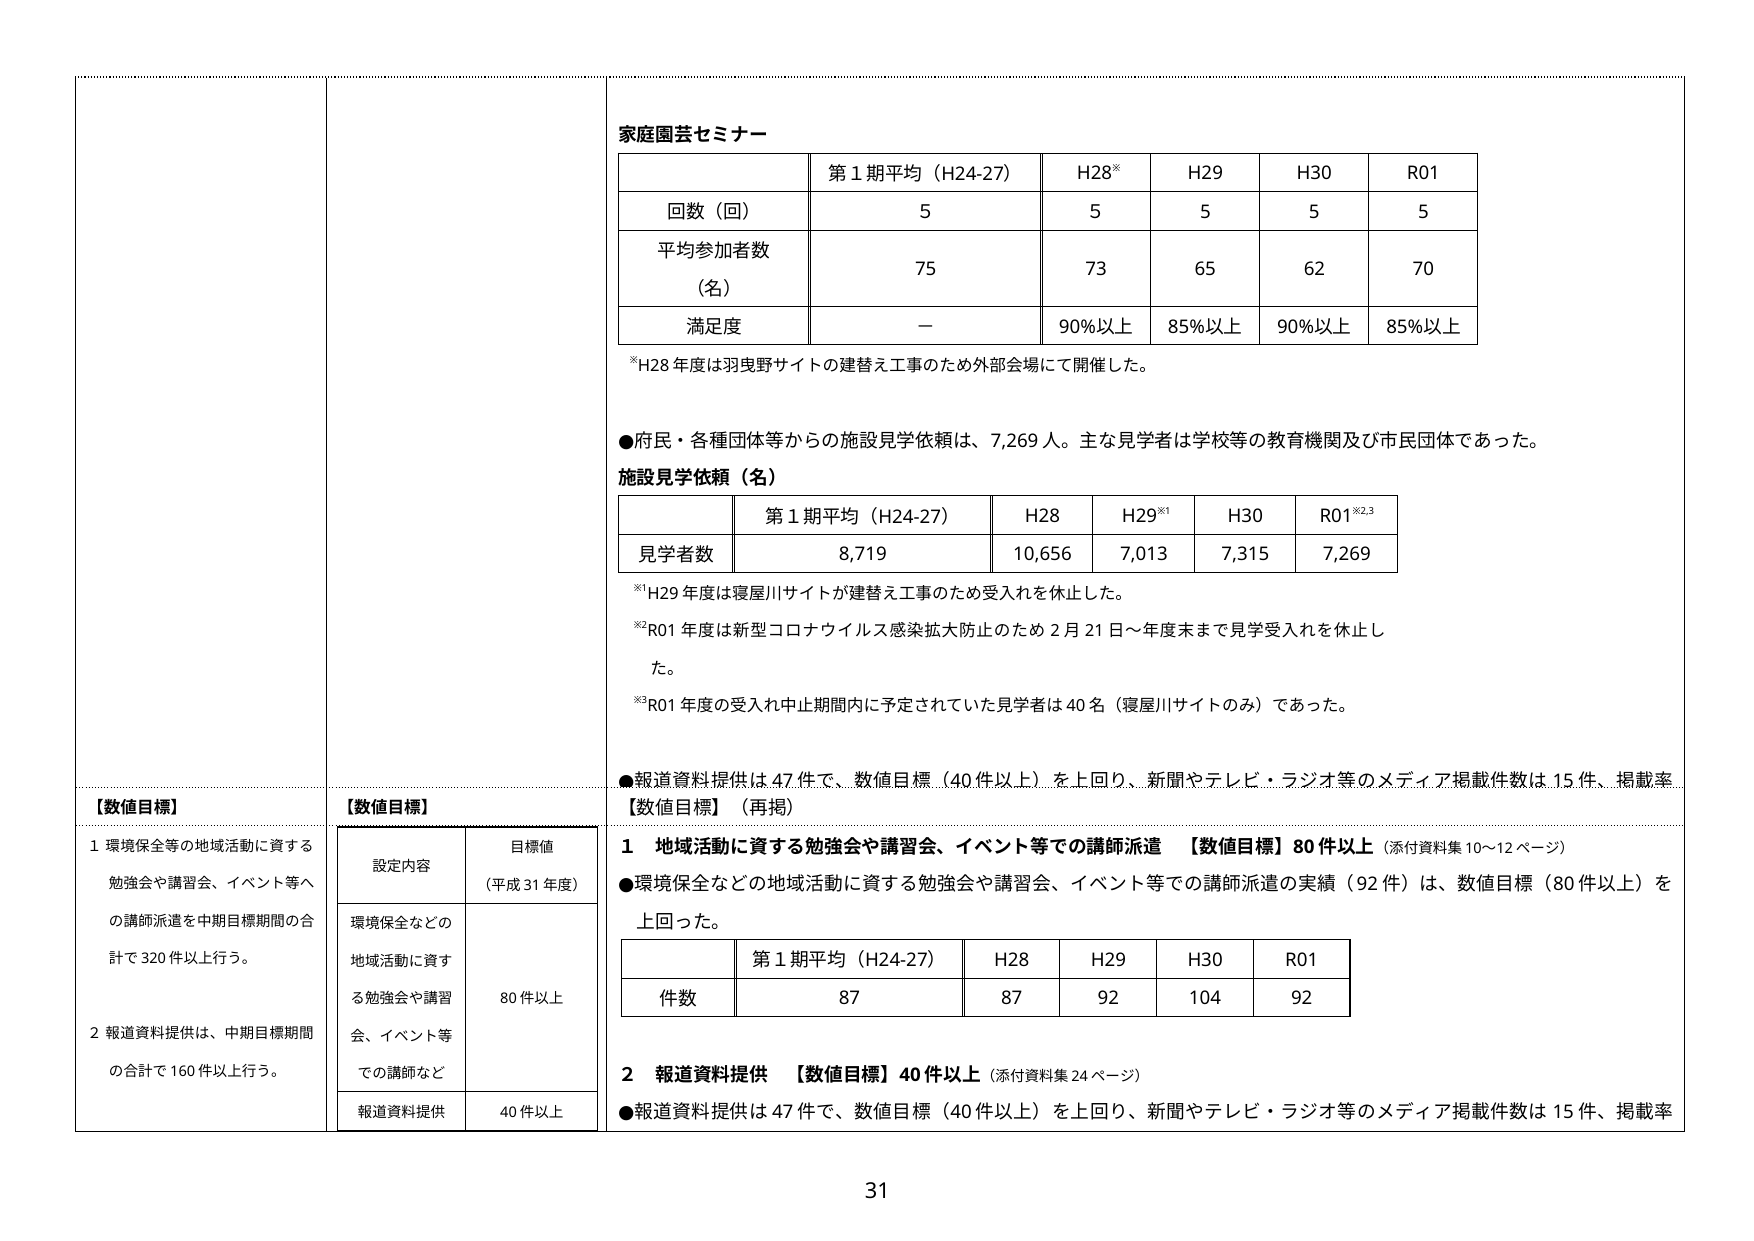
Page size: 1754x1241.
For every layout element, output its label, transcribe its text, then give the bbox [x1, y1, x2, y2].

table_cell ＜地域社会への貢献については、次のとおり数値目標を設定する。＞ [466, 828, 597, 903]
table_cell 家庭園芸セミナー ●府民・各種団体等からの施設見学依頼は、7,269人。主な見学者は学校等の教育機関及び市民団体であった。 施設見学依頼（名） ●報道資料提供は47件で、数値目標（40件以上）を上回り、新聞やテレビ・ラジオ等のメディア掲載件数は15件、掲載率は32％であった。 報道資料提供 【数値目標】40件以上（添付資料集24ページ） ●積極的な取材対応を行い、新聞（34件）、テレビ・ラジオ（10件）に取り上げられた。 報道機関からの取材対応（掲載・放映実績）（件）（添付資料集25、26ページ） [607, 76, 1684, 787]
table_cell 【数値目標】（再掲） [607, 787, 1684, 825]
table_cell ＜地域社会への貢献については、次のとおり数値目標を設定する。＞ [338, 828, 465, 903]
table_cell [76, 76, 326, 787]
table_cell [76, 825, 326, 1131]
table_cell [326, 76, 606, 787]
table_cell ＜地域社会への貢献については、次のとおり数値目標を設定する。＞ [466, 904, 597, 1091]
table_cell ＜地域社会への貢献については、次のとおり数値目標を設定する。＞ [338, 904, 465, 1091]
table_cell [607, 825, 1684, 1131]
table_cell 【数値目標】 [76, 787, 326, 825]
table_cell 【数値目標】 [327, 787, 606, 825]
table_cell ＜地域社会への貢献については、次のとおり数値目標を設定する。＞ [466, 1092, 597, 1130]
table_cell ＜地域社会への貢献については、次のとおり数値目標を設定する。＞ [338, 1092, 465, 1130]
